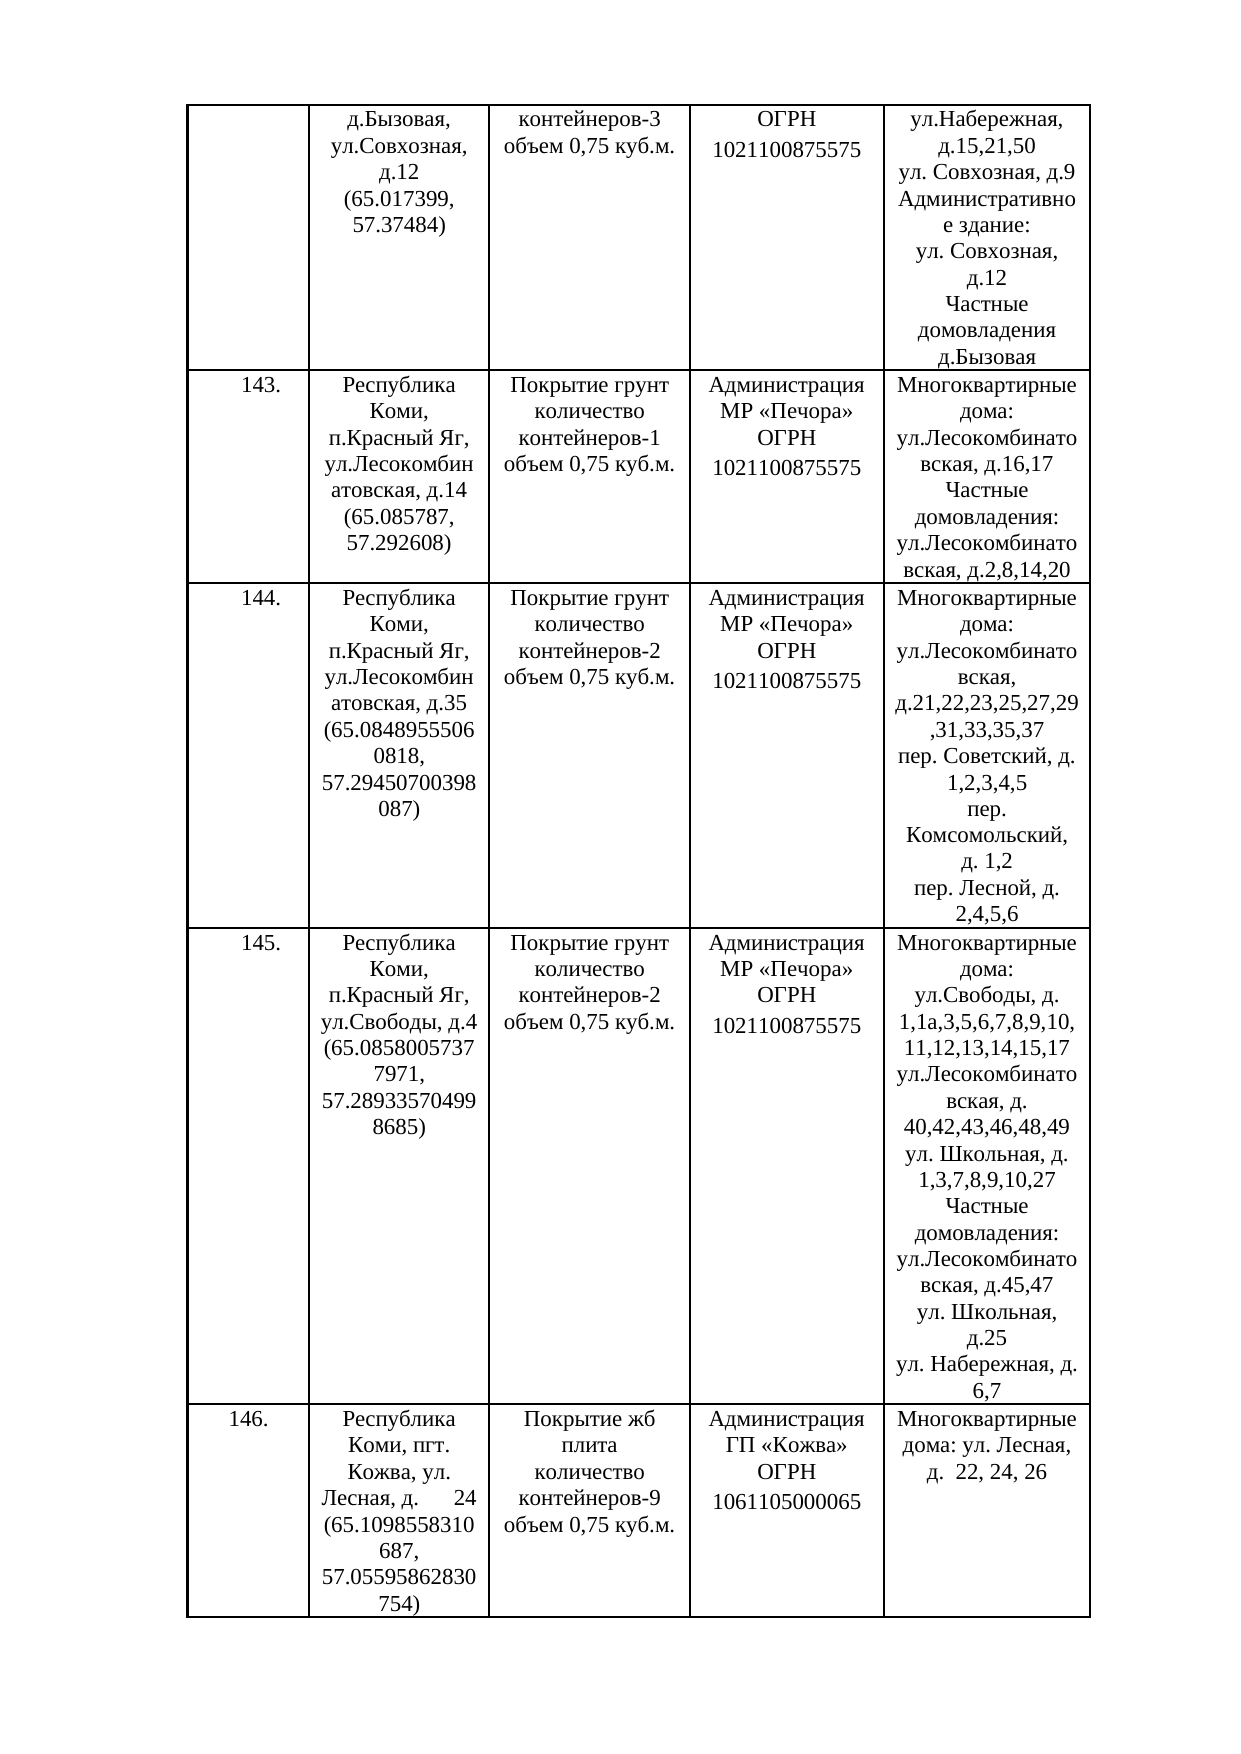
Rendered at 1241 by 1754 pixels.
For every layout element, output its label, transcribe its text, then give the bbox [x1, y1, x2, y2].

table_cell [189, 584, 308, 927]
table_cell Администрация МР «Печора» ОГРН 1021100875575 [691, 371, 883, 582]
table_cell Многоквартирные дома: ул.Лесокомбинатовская, д.21,22,23,25,27,29,31,33,35,37 пер. Советский, д. 1,2,3,4,5 пер. Комсомольский, д. 1,2 пер. Лесной, д. 2,4,5,6 [885, 584, 1089, 927]
table_cell [189, 371, 308, 582]
table_cell Многоквартирные дома: ул.Набережная, д.15,21,50 ул. Совхозная, д.9 Административное здание: ул. Совхозная, д.12 Частные домовладения д.Бызовая [885, 106, 1089, 369]
table_cell Многоквартирные дома: ул.Свободы, д. 1,1а,3,5,6,7,8,9,10,11,12,13,14,15,17 ул.Лесокомбинатовская, д. 40,42,43,46,48,49 ул. Школьная, д. 1,3,7,8,9,10,27 Частные домовладения: ул.Лесокомбинатовская, д.45,47 ул. Школьная, д.25 ул. Набережная, д. 6,7 [885, 929, 1089, 1403]
table_cell Администрация МР «Печора» ОГРН 1021100875575 [691, 584, 883, 927]
table_cell Многоквартирные дома: ул.Лесокомбинатовская, д.16,17 Частные домовладения: ул.Лесокомбинатовская, д.2,8,14,20 [885, 371, 1089, 582]
table_cell Покрытие грунт количество контейнеров-1 объем 0,75 куб.м. [490, 371, 689, 582]
table_cell Республика Коми, д.Бызовая, ул.Совхозная, д.12 (65.017399, 57.37484) [310, 106, 488, 369]
table_cell Администрация МР «Печора» ОГРН 1021100875575 [691, 929, 883, 1403]
table_cell Покрытие жб плита количество контейнеров-9 объем 0,75 куб.м. [490, 1405, 689, 1616]
table_cell Администрация МР «Печора» ОГРН 1021100875575 [691, 106, 883, 369]
table_cell [189, 929, 308, 1403]
table_cell [189, 1405, 308, 1616]
table_cell Республика Коми, пгт. Кожва, ул. Лесная, д. 24 (65.1098558310687, 57.05595862830754) [310, 1405, 488, 1616]
table_cell Республика Коми, п.Красный Яг, ул.Лесокомбинатовская, д.35 (65.08489555060818, 57.29450700398087) [310, 584, 488, 927]
table_cell Многоквартирные дома: ул. Лесная, д. 22, 24, 26 [885, 1405, 1089, 1616]
table_cell Покрытие грунт количество контейнеров-2 объем 0,75 куб.м. [490, 929, 689, 1403]
table_cell Республика Коми, п.Красный Яг, ул.Свободы, д.4 (65.08580057377971, 57.289335704998685) [310, 929, 488, 1403]
table_cell Покрытие грунт количество контейнеров-2 объем 0,75 куб.м. [490, 584, 689, 927]
table_cell Администрация ГП «Кожва» ОГРН 1061105000065 [691, 1405, 883, 1616]
table_cell Покрытие грунт количество контейнеров-3 объем 0,75 куб.м. [490, 106, 689, 369]
table_cell [189, 106, 308, 369]
table_cell Республика Коми, п.Красный Яг, ул.Лесокомбинатовская, д.14 (65.085787, 57.292608) [310, 371, 488, 582]
